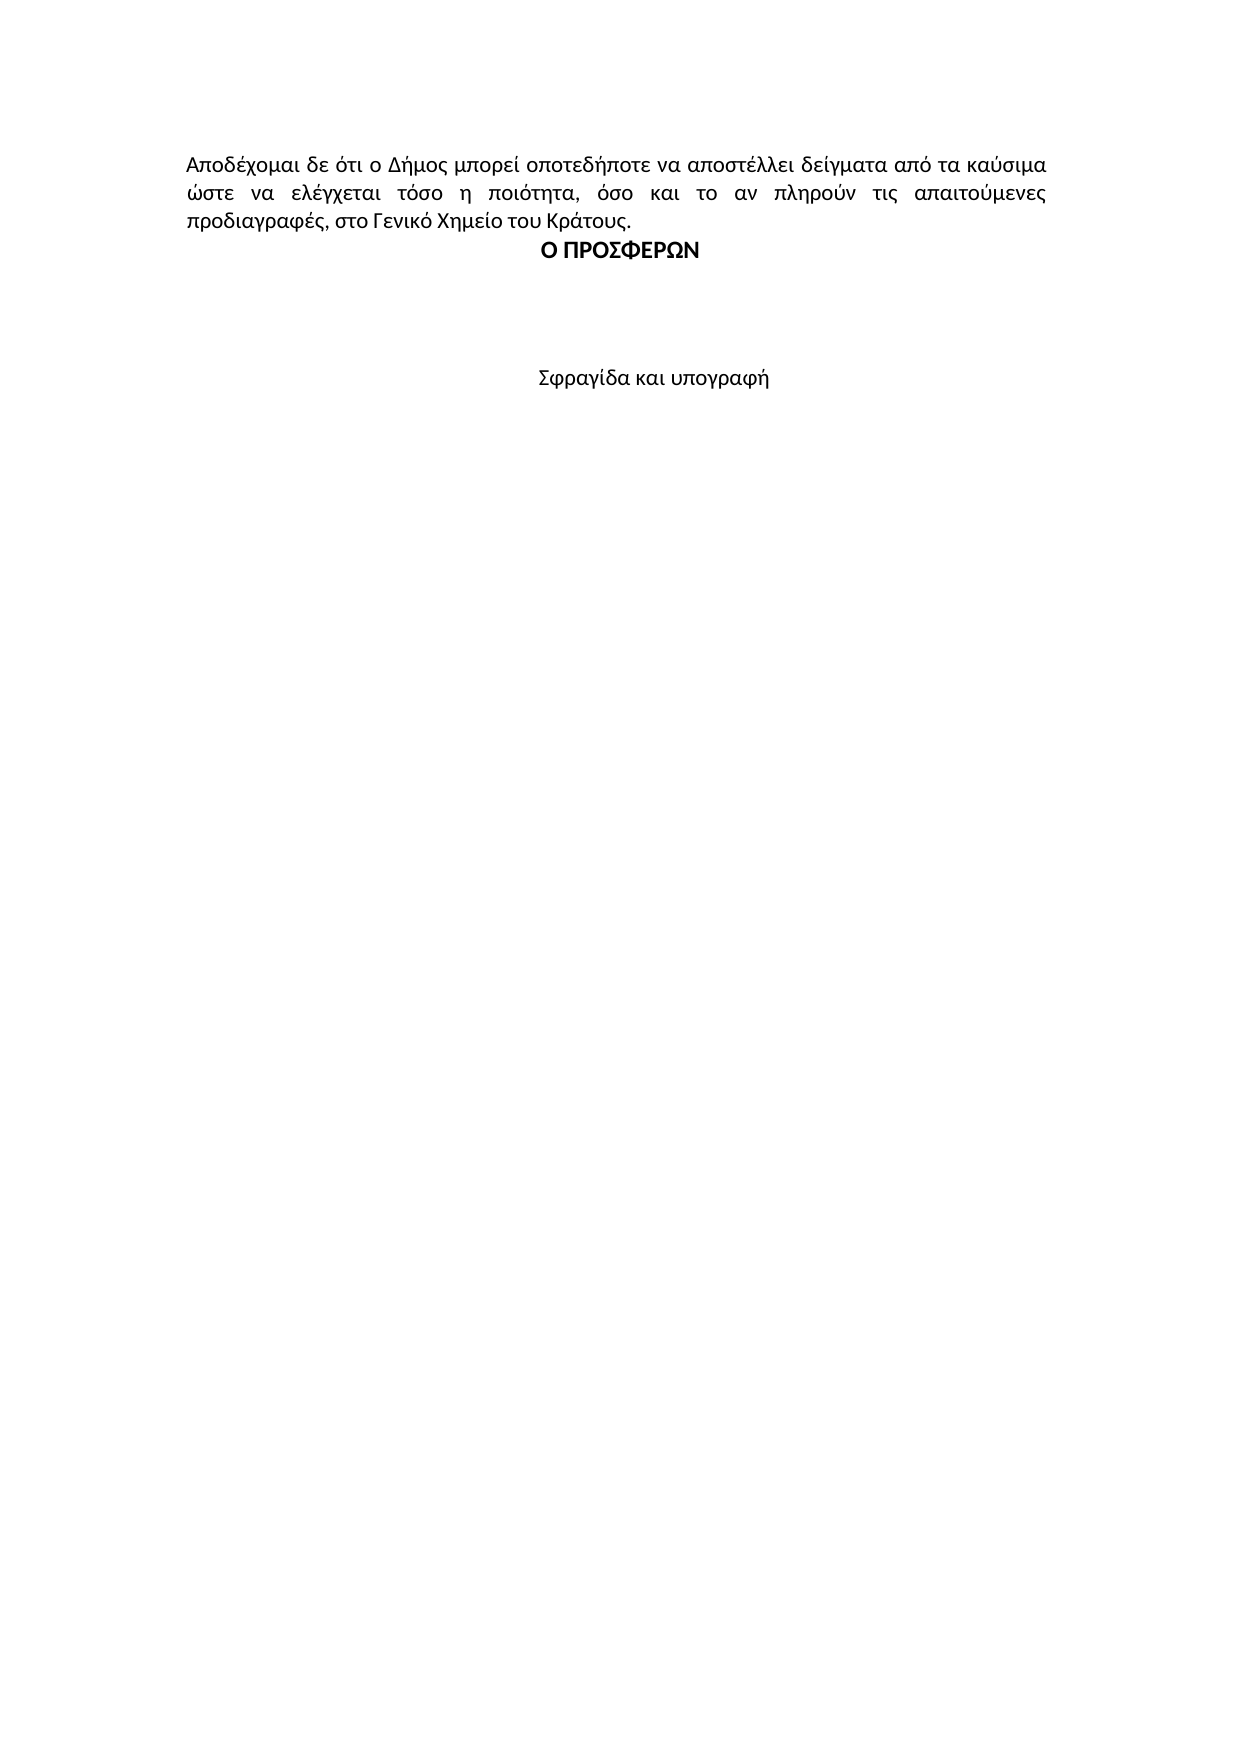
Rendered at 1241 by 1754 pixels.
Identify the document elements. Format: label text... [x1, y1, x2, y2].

text Αποδέχομαι δε ότι ο Δήμος μπορεί οποτεδήποτε να αποστέλλει δείγματα από τα καύσιμα ώστε να ελέγχεται τόσο η ποιότητα, όσο και το αν πληρούν τις απαιτούμενες προδιαγραφές, στο Γενικό Χημείο του Κράτους. [186, 150, 1047, 234]
text Σφραγίδα και υπογραφή [256, 363, 1052, 391]
text Ο ΠΡΟΣΦΕΡΩΝ [187, 234, 1053, 264]
